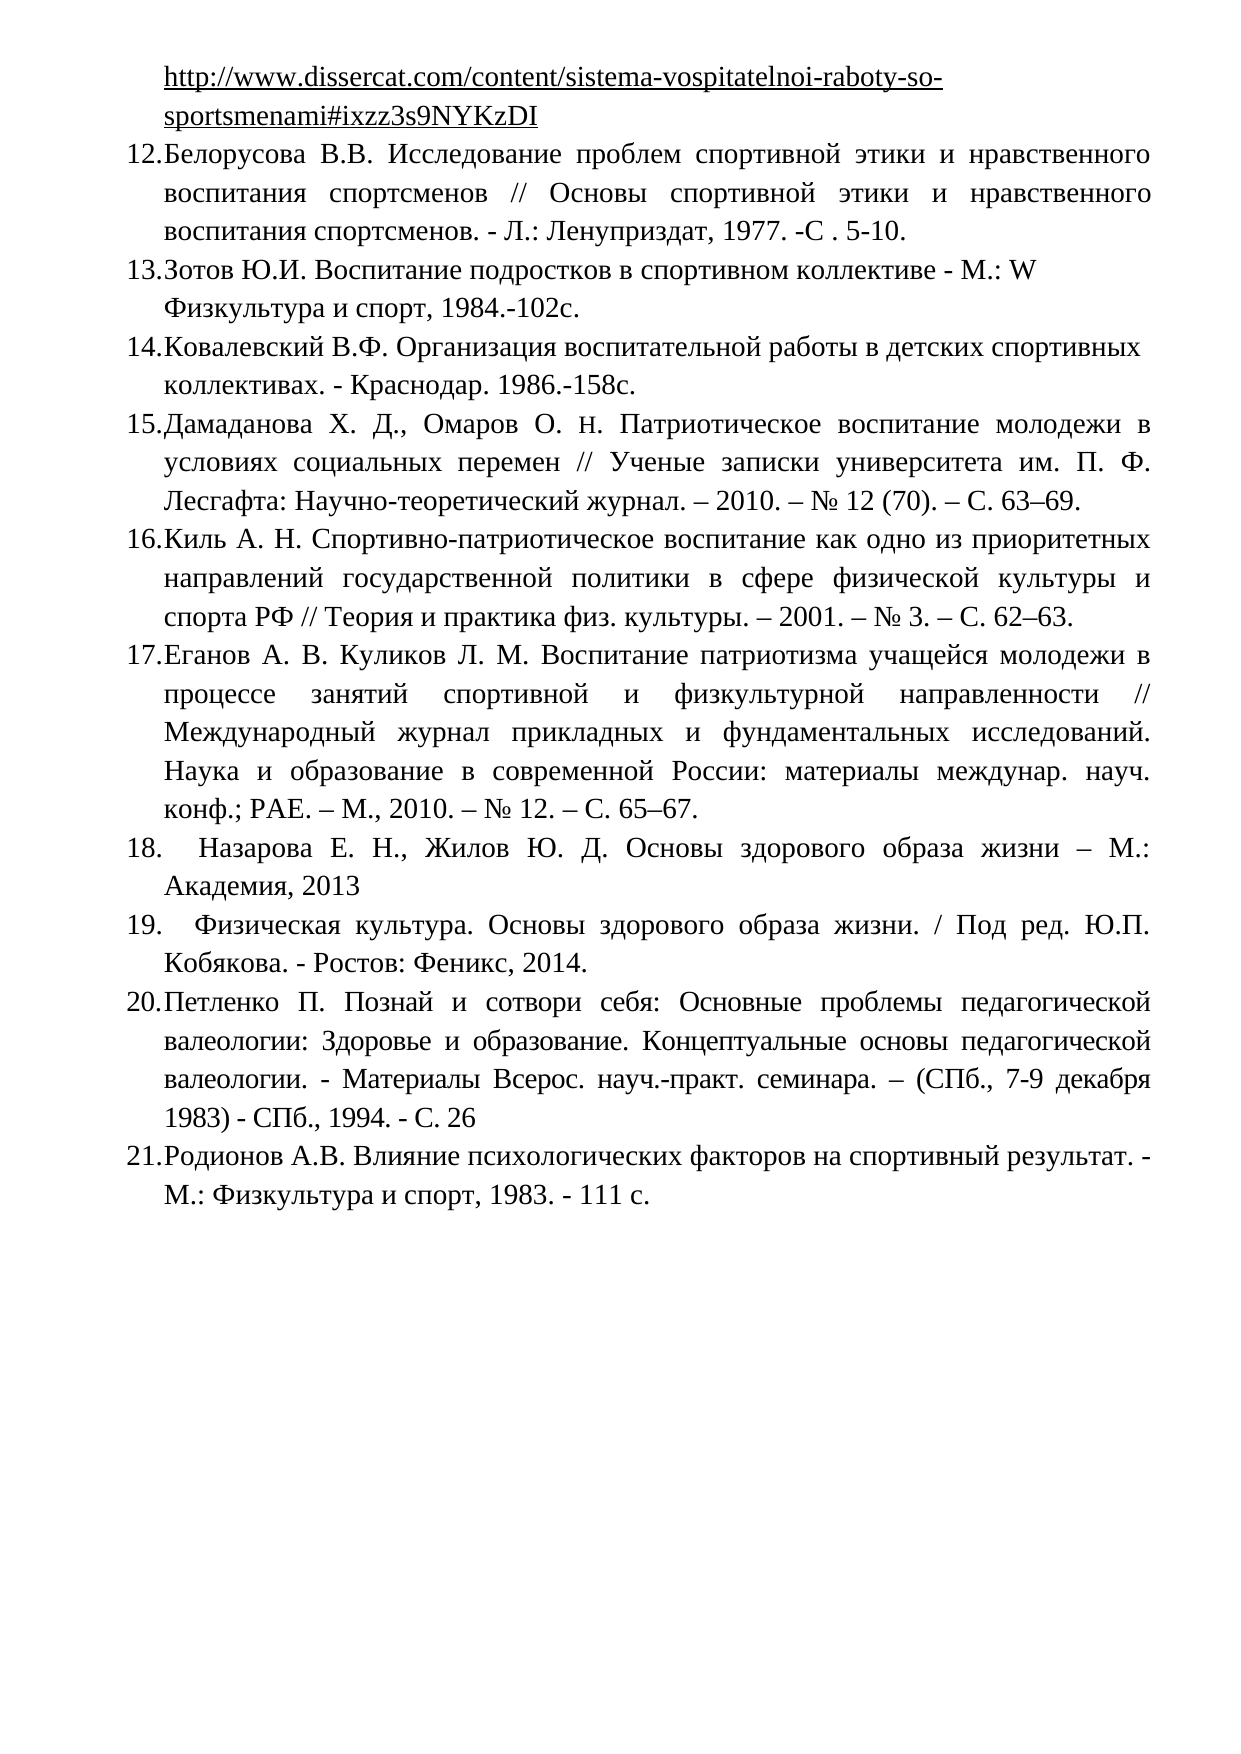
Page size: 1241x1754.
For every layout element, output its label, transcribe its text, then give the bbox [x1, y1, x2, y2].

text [164, 59, 1152, 131]
list Родионов А.В. Влияние психологических факторов на спортивный результат. - М.: Физкультура и спорт, 1983. - 111 с. [126, 1138, 1152, 1210]
list Физическая культура. Основы здорового образа жизни. / Под ред. Ю.П. Кобякова. - Ростов: Феникс, 2014. [126, 907, 1152, 979]
list Ковалевский В.Ф. Организация воспитательной работы в детских спортивных коллективах. - Краснодар. 1986.-158с. [126, 329, 1152, 401]
list Еганов А. В. Куликов Л. М. Воспитание патриотизма учащейся молодежи в процессе занятий спортивной и физкультурной направленности // Международный журнал прикладных и фундаментальных исследований. Наука и образование в современной России: материалы междунар. науч. конф.; РАЕ. – М., 2010. – № 12. – С. 65–67. [126, 637, 1152, 825]
list Зотов Ю.И. Воспитание подростков в спортивном коллективе - М.: W Физкультура и спорт, 1984.-102с. [126, 252, 1152, 324]
list Киль А. Н. Спортивно-патриотическое воспитание как одно из приоритетных направлений государственной политики в сфере физической культуры и спорта РФ // Теория и практика физ. культуры. – 2001. – № 3. – С. 62–63. [126, 522, 1152, 632]
list Петленко П. Познай и сотвори себя: Основные проблемы педагогической валеологии: Здоровье и образование. Концептуальные основы педагогической валеологии. - Материалы Всерос. науч.-практ. семинара. – (СПб., 7-9 декабря 1983) - СПб., 1994. - С. 26 [126, 984, 1152, 1133]
list Белорусова В.В. Исследование проблем спортивной этики и нравственного воспитания спортсменов // Основы спортивной этики и нравственного воспитания спортсменов. - Л.: Ленуприздат, 1977. -С . 5-10. [126, 136, 1152, 247]
list Дамаданова Х. Д., Омаров О. Н. Патриотическое воспитание молодежи в условиях социальных перемен // Ученые записки университета им. П. Ф. Лесгафта: Научно-теоретический журнал. – 2010. – № 12 (70). – С. 63–69. [126, 406, 1152, 517]
list Назарова Е. Н., Жилов Ю. Д. Основы здорового образа жизни – М.: Академия, 2013 [126, 830, 1152, 902]
